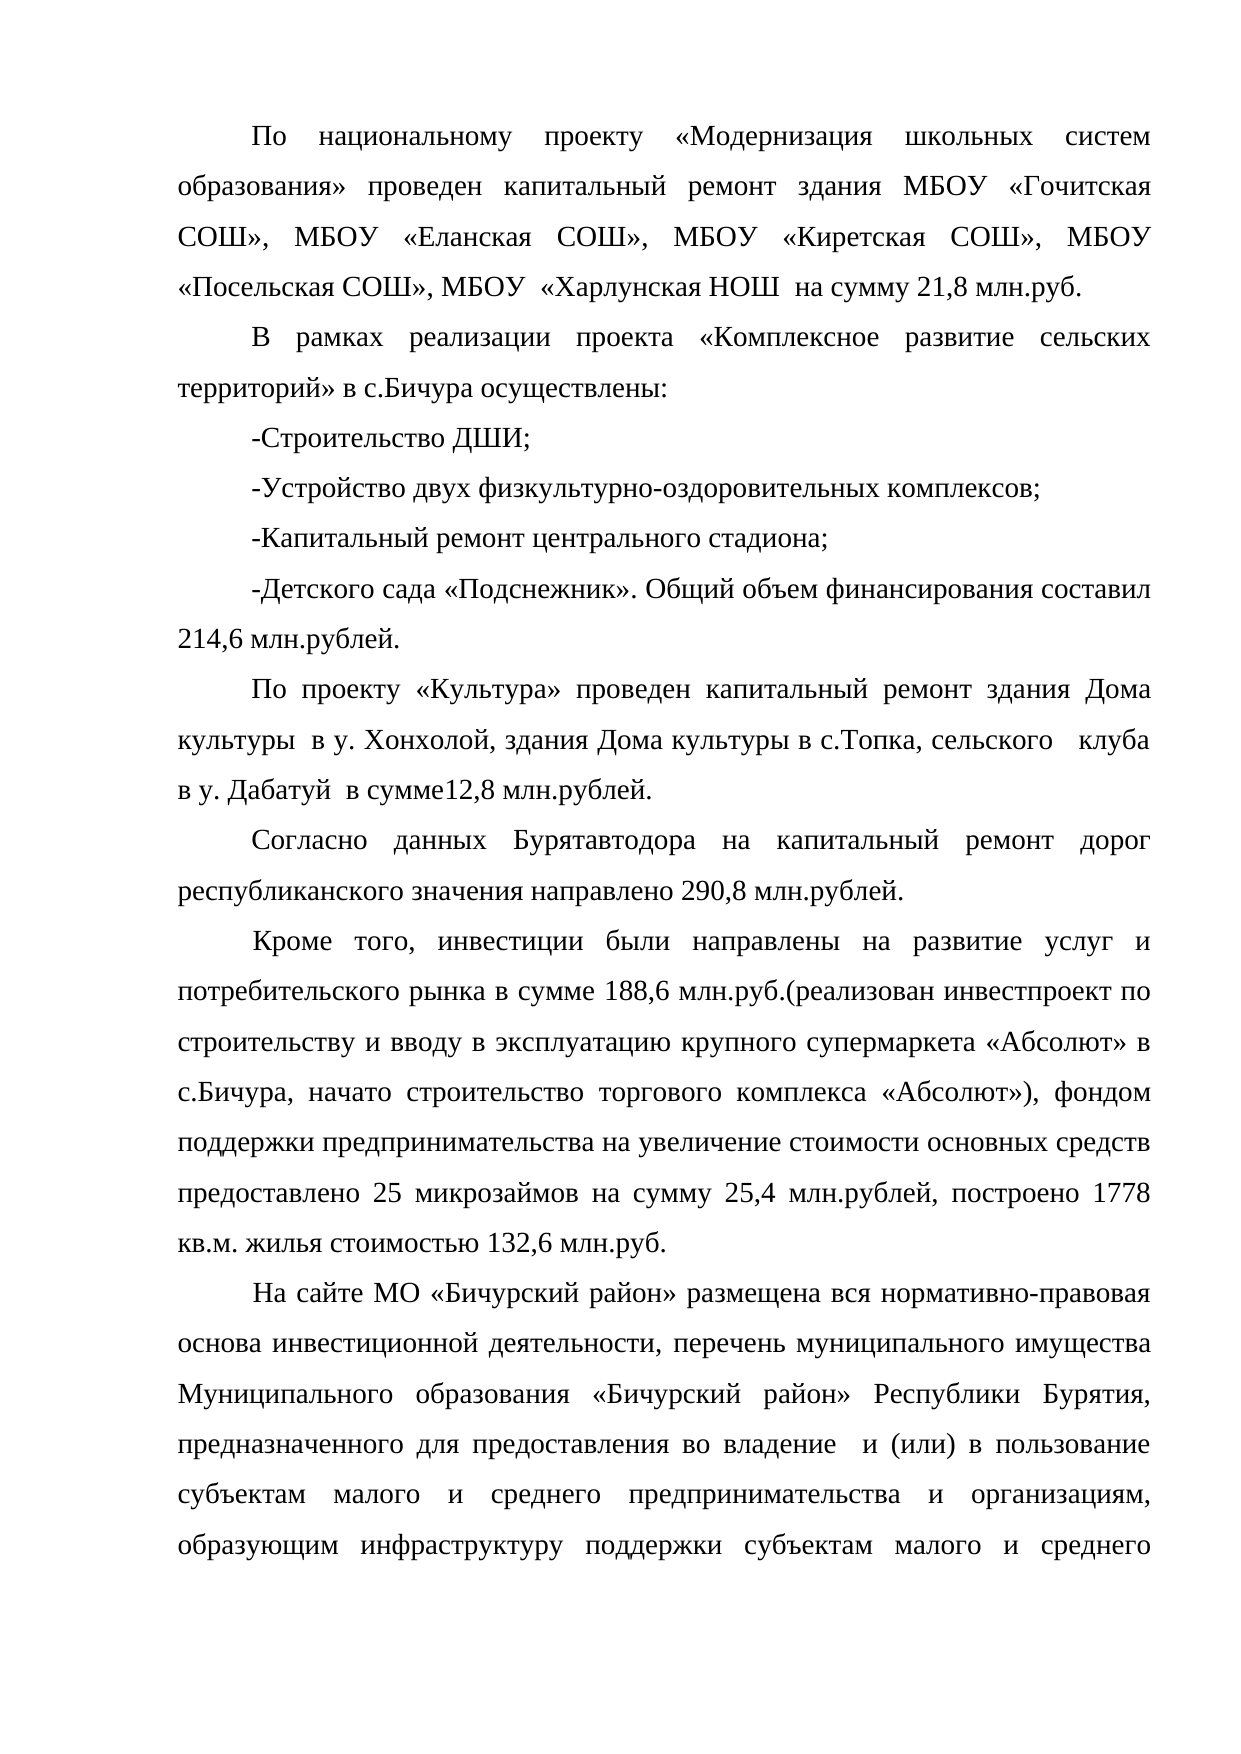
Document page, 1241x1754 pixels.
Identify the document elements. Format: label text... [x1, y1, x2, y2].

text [177, 1275, 1152, 1560]
text Кроме того, инвестиции были направлены на развитие услуг и потребительского рынка в сумме 188,6 млн.руб.(реализован инвестпроект по строительству и вводу в эксплуатацию крупного супермаркета «Абсолют» в с.Бичура, начато строительство торгового комплекса «Абсолют»), фондом поддержки предпринимательства на увеличение стоимости основных средств предоставлено 25 микрозаймов на сумму 25,4 млн.рублей, построено 1778 кв.м. жилья стоимостью 132,6 млн.руб. [177, 923, 1152, 1258]
text -Строительство ДШИ; [177, 420, 1152, 453]
text По проекту «Культура» проведен капитальный ремонт здания Дома культуры в у. Хонхолой, здания Дома культуры в с.Топка, сельского клуба в у. Дабатуй в сумме12,8 млн.рублей. [177, 672, 1152, 806]
text По национальному проекту «Модернизация школьных систем образования» проведен капитальный ремонт здания МБОУ «Гочитская СОШ», МБОУ «Еланская СОШ», МБОУ «Киретская СОШ», МБОУ «Посельская СОШ», МБОУ «Харлунская НОШ на сумму 21,8 млн.руб. [177, 118, 1152, 303]
text В рамках реализации проекта «Комплексное развитие сельских территорий» в с.Бичура осуществлены: [177, 319, 1152, 403]
text -Устройство двух физкультурно-оздоровительных комплексов; [177, 470, 1152, 504]
text Согласно данных Бурятавтодора на капитальный ремонт дорог республиканского значения направлено 290,8 млн.рублей. [177, 822, 1152, 906]
text -Капитальный ремонт центрального стадиона; [177, 521, 1152, 554]
text -Детского сада «Подснежник». Общий объем финансирования составил 214,6 млн.рублей. [177, 571, 1152, 655]
